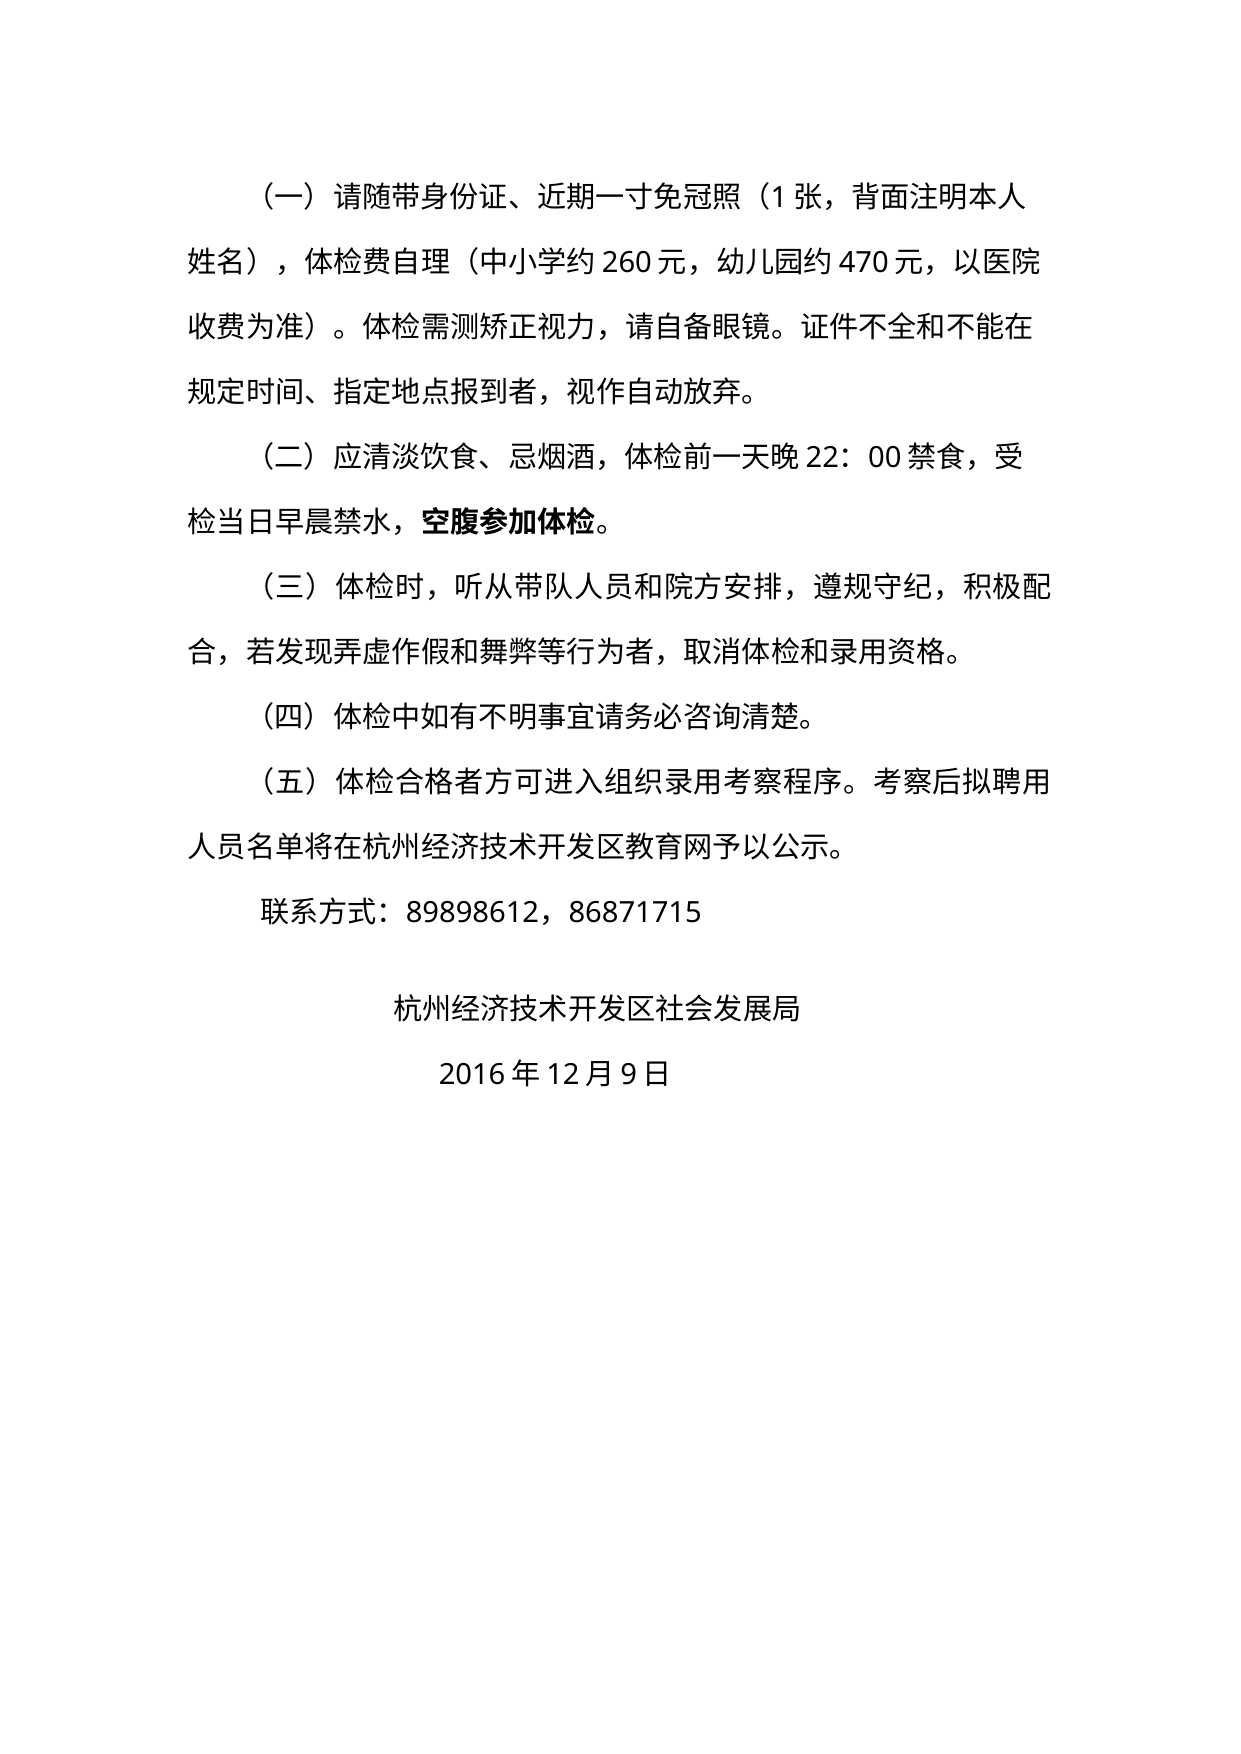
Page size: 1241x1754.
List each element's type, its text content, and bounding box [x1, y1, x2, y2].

text （五）体检合格者方可进入组织录用考察程序。考察后拟聘用人员名单将在杭州经济技术开发区教育网予以公示。 [187, 747, 1053, 877]
text （三）体检时，听从带队人员和院方安排，遵规守纪，积极配合，若发现弄虚作假和舞弊等行为者，取消体检和录用资格。 [187, 552, 1053, 682]
text 联系方式：89898612，86871715 [187, 877, 1053, 942]
text （一）请随带身份证、近期一寸免冠照（1张，背面注明本人姓名），体检费自理（中小学约260元，幼儿园约470元，以医院收费为准）。体检需测矫正视力，请自备眼镜。证件不全和不能在规定时间、指定地点报到者，视作自动放弃。 [187, 162, 1053, 422]
text （四）体检中如有不明事宜请务必咨询清楚。 [187, 682, 1053, 747]
text 杭州经济技术开发区社会发展局 [187, 974, 1053, 1039]
text 2016年12月9日 [187, 1039, 1053, 1104]
text （二）应清淡饮食、忌烟酒，体检前一天晚22：00禁食，受检当日早晨禁水，空腹参加体检。 [187, 422, 1053, 552]
